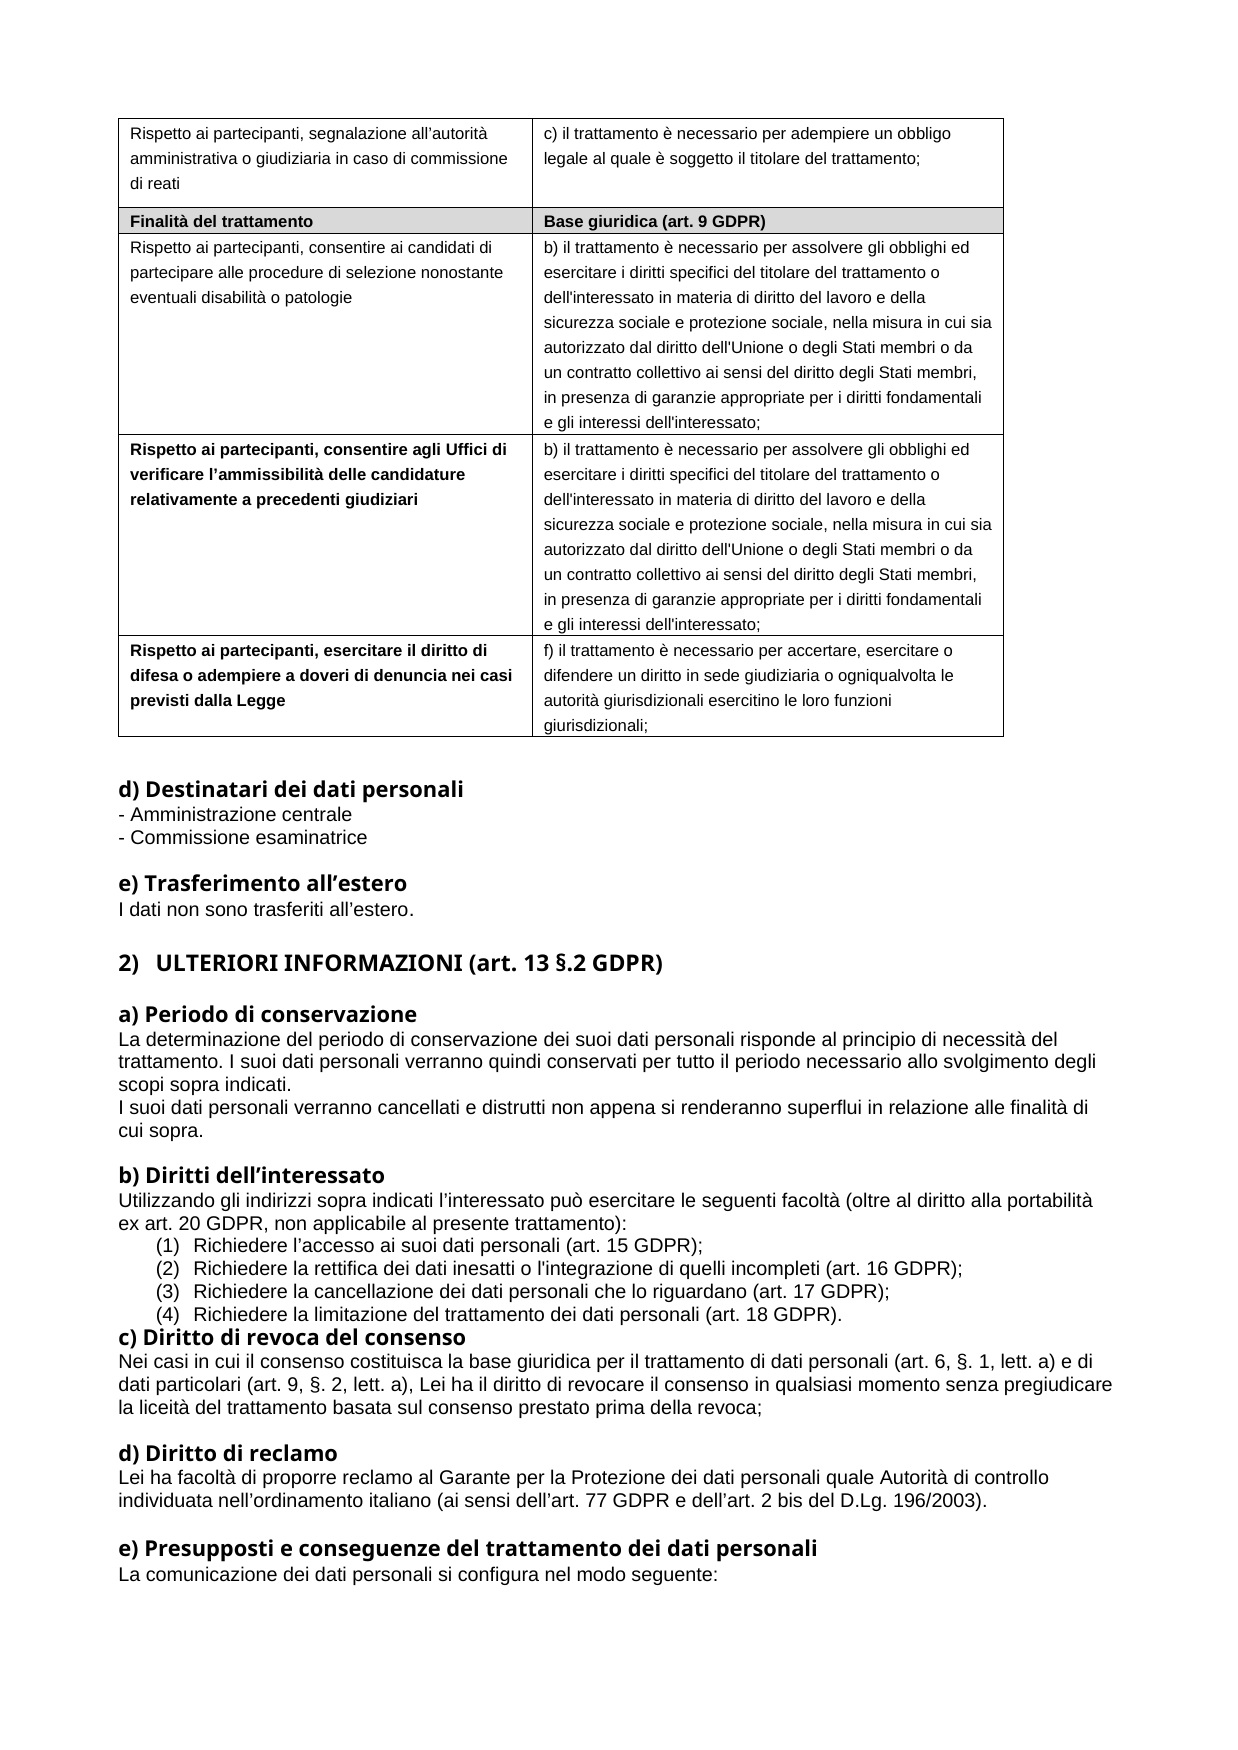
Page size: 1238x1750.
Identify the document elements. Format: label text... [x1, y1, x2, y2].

table_cell c) il trattamento è necessario per adempiere un obbligo legale al quale è soggetto il titolare del trattamento; [533, 119, 1003, 207]
text La determinazione del periodo di conservazione dei suoi dati personali risponde al principio di necessità del trattamento. I suoi dati personali verranno quindi conservati per tutto il periodo necessario allo svolgimento degli scopi sopra indicati. [118, 1028, 1119, 1096]
table_cell Finalità del trattamento [119, 208, 532, 233]
list Richiedere la rettifica dei dati inesatti o l'integrazione di quelli incompleti (art. 16 GDPR); [156, 1257, 1119, 1280]
text c) Diritto di revoca del consenso [118, 1325, 1120, 1350]
text La comunicazione dei dati personali si configura nel modo seguente: [118, 1561, 1120, 1586]
text e) Trasferimento all’estero [118, 871, 1120, 896]
text Utilizzando gli indirizzi sopra indicati l’interessato può esercitare le seguenti facoltà (oltre al diritto alla portabilità ex art. 20 GDPR, non applicabile al presente trattamento): [118, 1189, 1119, 1234]
list ULTERIORI INFORMAZIONI (art. 13 §.2 GDPR) [118, 946, 1119, 978]
text Lei ha facoltà di proporre reclamo al Garante per la Protezione dei dati personali quale Autorità di controllo individuata nell’ordinamento italiano (ai sensi dell’art. 77 GDPR e dell’art. 2 bis del D.Lg. 196/2003). [118, 1466, 1119, 1511]
text - Commissione esaminatrice [118, 826, 1120, 849]
text e) Presupposti e conseguenze del trattamento dei dati personali [118, 1536, 1120, 1561]
list Richiedere la limitazione del trattamento dei dati personali (art. 18 GDPR). [156, 1302, 1119, 1325]
list Richiedere l’accesso ai suoi dati personali (art. 15 GDPR); [156, 1234, 1119, 1257]
table_cell Rispetto ai partecipanti, consentire agli Uffici di verificare l’ammissibilità delle candidature relativamente a precedenti giudiziari [119, 435, 532, 635]
list Richiedere la cancellazione dei dati personali che lo riguardano (art. 17 GDPR); [156, 1280, 1119, 1302]
table_cell b) il trattamento è necessario per assolvere gli obblighi ed esercitare i diritti specifici del titolare del trattamento o dell'interessato in materia di diritto del lavoro e della sicurezza sociale e protezione sociale, nella misura in cui sia autorizzato dal diritto dell'Unione o degli Stati membri o da un contratto collettivo ai sensi del diritto degli Stati membri, in presenza di garanzie appropriate per i diritti fondamentali e gli interessi dell'interessato; [533, 435, 1003, 635]
table_cell Rispetto ai partecipanti, consentire ai candidati di partecipare alle procedure di selezione nonostante eventuali disabilità o patologie [119, 234, 532, 434]
text d) Diritto di reclamo [118, 1441, 1120, 1466]
table_cell f) il trattamento è necessario per accertare, esercitare o difendere un diritto in sede giudiziaria o ogniqualvolta le autorità giurisdizionali esercitino le loro funzioni giurisdizionali; [533, 636, 1003, 736]
text I suoi dati personali verranno cancellati e distrutti non appena si renderanno superflui in relazione alle finalità di cui sopra. [118, 1096, 1119, 1141]
text a) Periodo di conservazione [118, 1003, 1120, 1028]
text - Amministrazione centrale [118, 803, 1120, 826]
table_cell Rispetto ai partecipanti, segnalazione all’autorità amministrativa o giudiziaria in caso di commissione di reati [119, 119, 532, 207]
text d) Destinatari dei dati personali [118, 773, 1120, 803]
text I dati non sono trasferiti all’estero. [118, 896, 1120, 921]
text Nei casi in cui il consenso costituisca la base giuridica per il trattamento di dati personali (art. 6, §. 1, lett. a) e di dati particolari (art. 9, §. 2, lett. a), Lei ha il diritto di revocare il consenso in qualsiasi momento senza pregiudicare la liceità del trattamento basata sul consenso prestato prima della revoca; [118, 1350, 1119, 1418]
table_cell b) il trattamento è necessario per assolvere gli obblighi ed esercitare i diritti specifici del titolare del trattamento o dell'interessato in materia di diritto del lavoro e della sicurezza sociale e protezione sociale, nella misura in cui sia autorizzato dal diritto dell'Unione o degli Stati membri o da un contratto collettivo ai sensi del diritto degli Stati membri, in presenza di garanzie appropriate per i diritti fondamentali e gli interessi dell'interessato; [533, 234, 1003, 434]
text b) Diritti dell’interessato [118, 1164, 1120, 1189]
table_cell Base giuridica (art. 9 GDPR) [533, 208, 1003, 233]
table_cell Rispetto ai partecipanti, esercitare il diritto di difesa o adempiere a doveri di denuncia nei casi previsti dalla Legge [119, 636, 532, 736]
